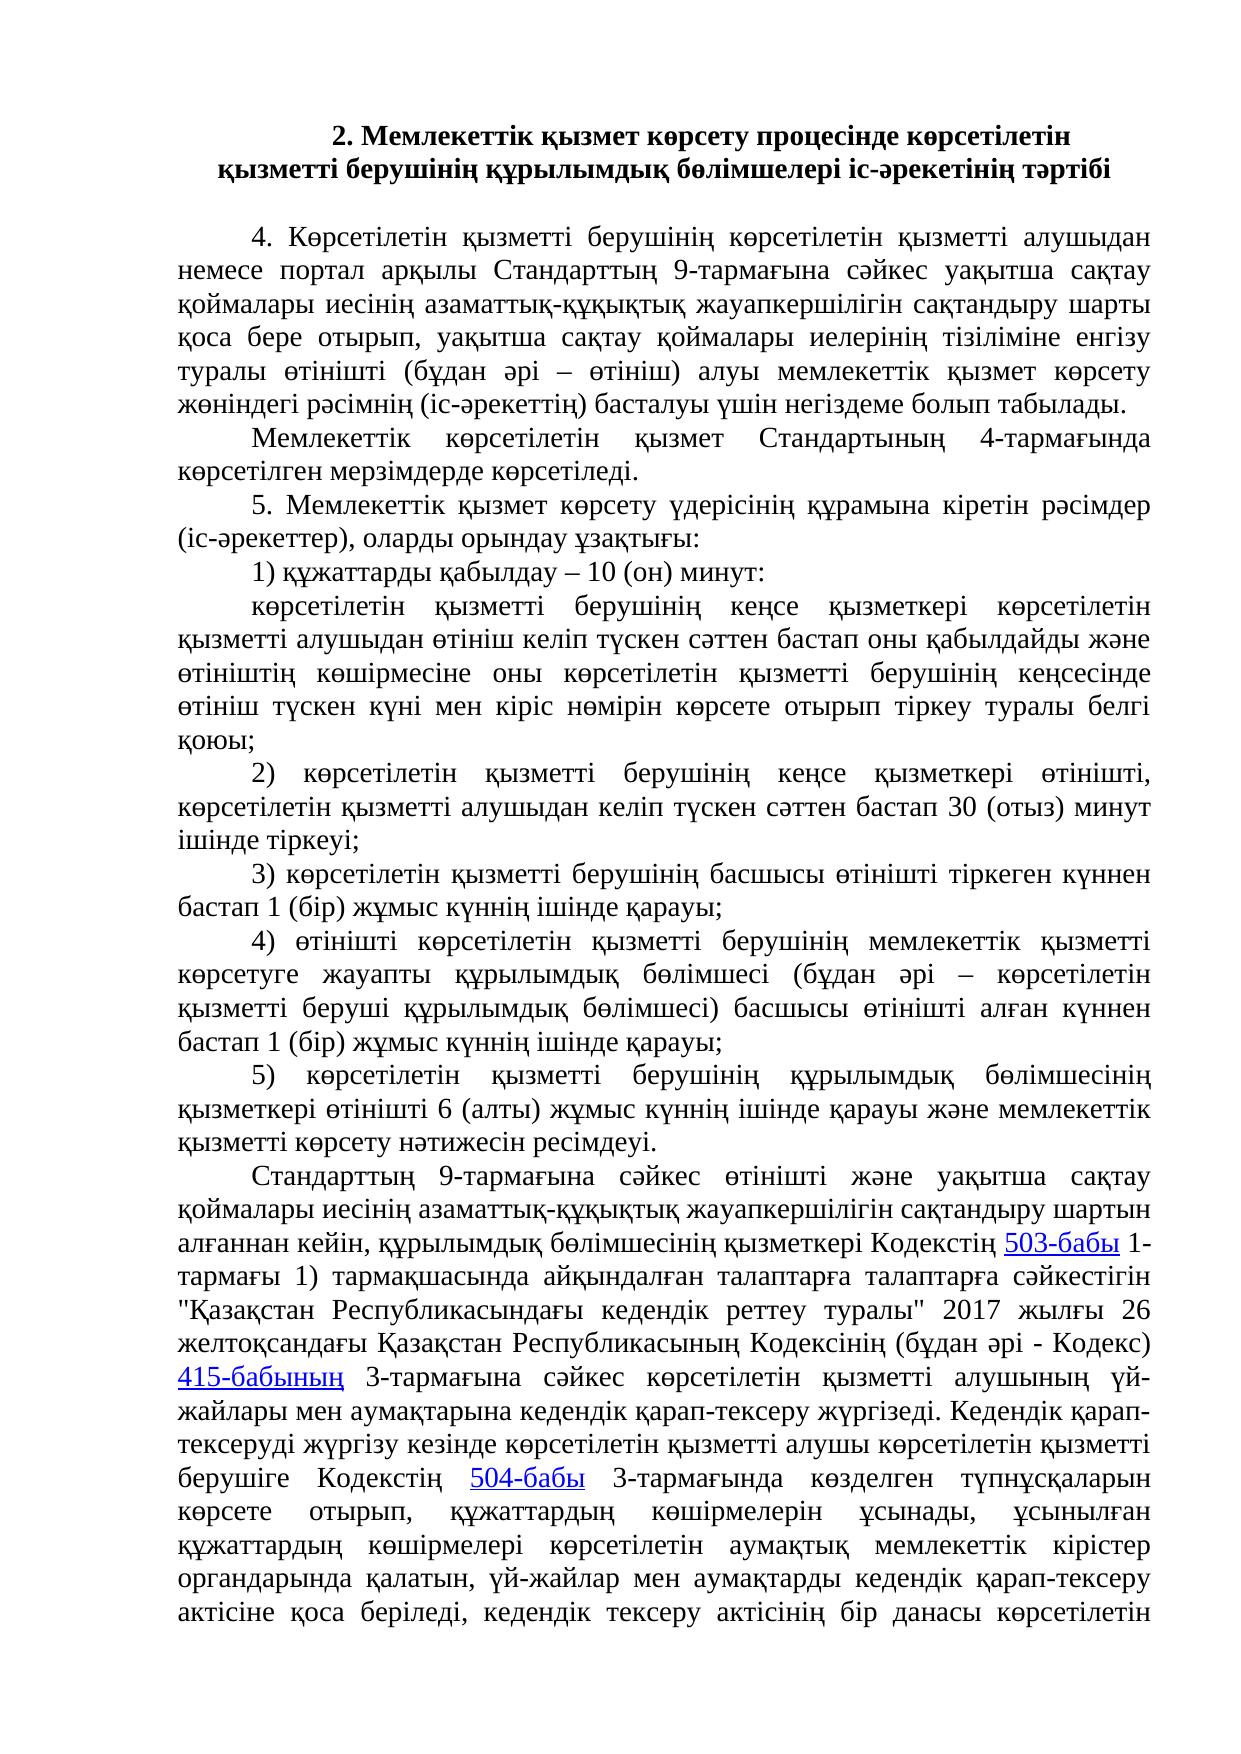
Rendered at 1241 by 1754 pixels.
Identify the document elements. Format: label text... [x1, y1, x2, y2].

text 5) көрсетілетін қызметті берушінің құрылымдық бөлімшесінің қызметкері өтінішті 6 (алты) жұмыс күннің ішінде қарауы және мемлекеттік қызметті көрсету нәтижесін ресімдеуі. [177, 1057, 1152, 1158]
text 4) өтінішті көрсетілетін қызметті берушінің мемлекеттік қызметті көрсетуге жауапты құрылымдық бөлімшесі (бұдан әрі – көрсетілетін қызметті беруші құрылымдық бөлімшесі) басшысы өтінішті алған күннен бастап 1 (бір) жұмыс күннің ішінде қарауы; [177, 923, 1152, 1057]
text 2) көрсетілетін қызметті берушінің кеңсе қызметкері өтінішті, көрсетілетін қызметті алушыдан келіп түскен сәттен бастап 30 (отыз) минут ішінде тіркеуі; [177, 755, 1152, 856]
text көрсетілетін қызметті берушінің кеңсе қызметкері көрсетілетін қызметті алушыдан өтініш келіп түскен сәттен бастап оны қабылдайды және өтініштің көшірмесіне оны көрсетілетін қызметті берушінің кеңсесінде өтініш түскен күні мен кіріс нөмірін көрсете отырып тіркеу туралы белгі қоюы; [177, 588, 1152, 755]
text 1) құжаттарды қабылдау – 10 (он) минут: [177, 554, 1152, 588]
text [177, 1158, 1152, 1627]
text 3) көрсетілетін қызметті берушінің басшысы өтінішті тіркеген күннен бастап 1 (бір) жұмыс күннің ішінде қарауы; [177, 856, 1152, 923]
text 4. Көрсетілетін қызметті берушінің көрсетілетін қызметті алушыдан немесе портал арқылы Стандарттың 9-тармағына сәйкес уақытша сақтау қоймалары иесінің азаматтық-құқықтық жауапкершілігін сақтандыру шарты қоса бере отырып, уақытша сақтау қоймалары иелерінің тізіліміне енгізу туралы өтінішті (бұдан әрі – өтініш) алуы мемлекеттік қызмет көрсету жөніндегі рәсімнің (іс-әрекеттің) басталуы үшін негіздеме болып табылады. [177, 219, 1152, 420]
text 5. Мемлекеттік қызмет көрсету үдерісінің құрамына кіретін рәсімдер (іс-әрекеттер), оларды орындау ұзақтығы: [177, 487, 1152, 554]
text 2. Мемлекеттік қызмет көрсету процесінде көрсетілетін қызметті берушінің құрылымдық бөлімшелері іс-әрекетінің тәртібі [177, 118, 1152, 185]
text Мемлекеттік көрсетілетін қызмет Стандартының 4-тармағында көрсетілген мерзімдерде көрсетіледі. [177, 420, 1152, 487]
